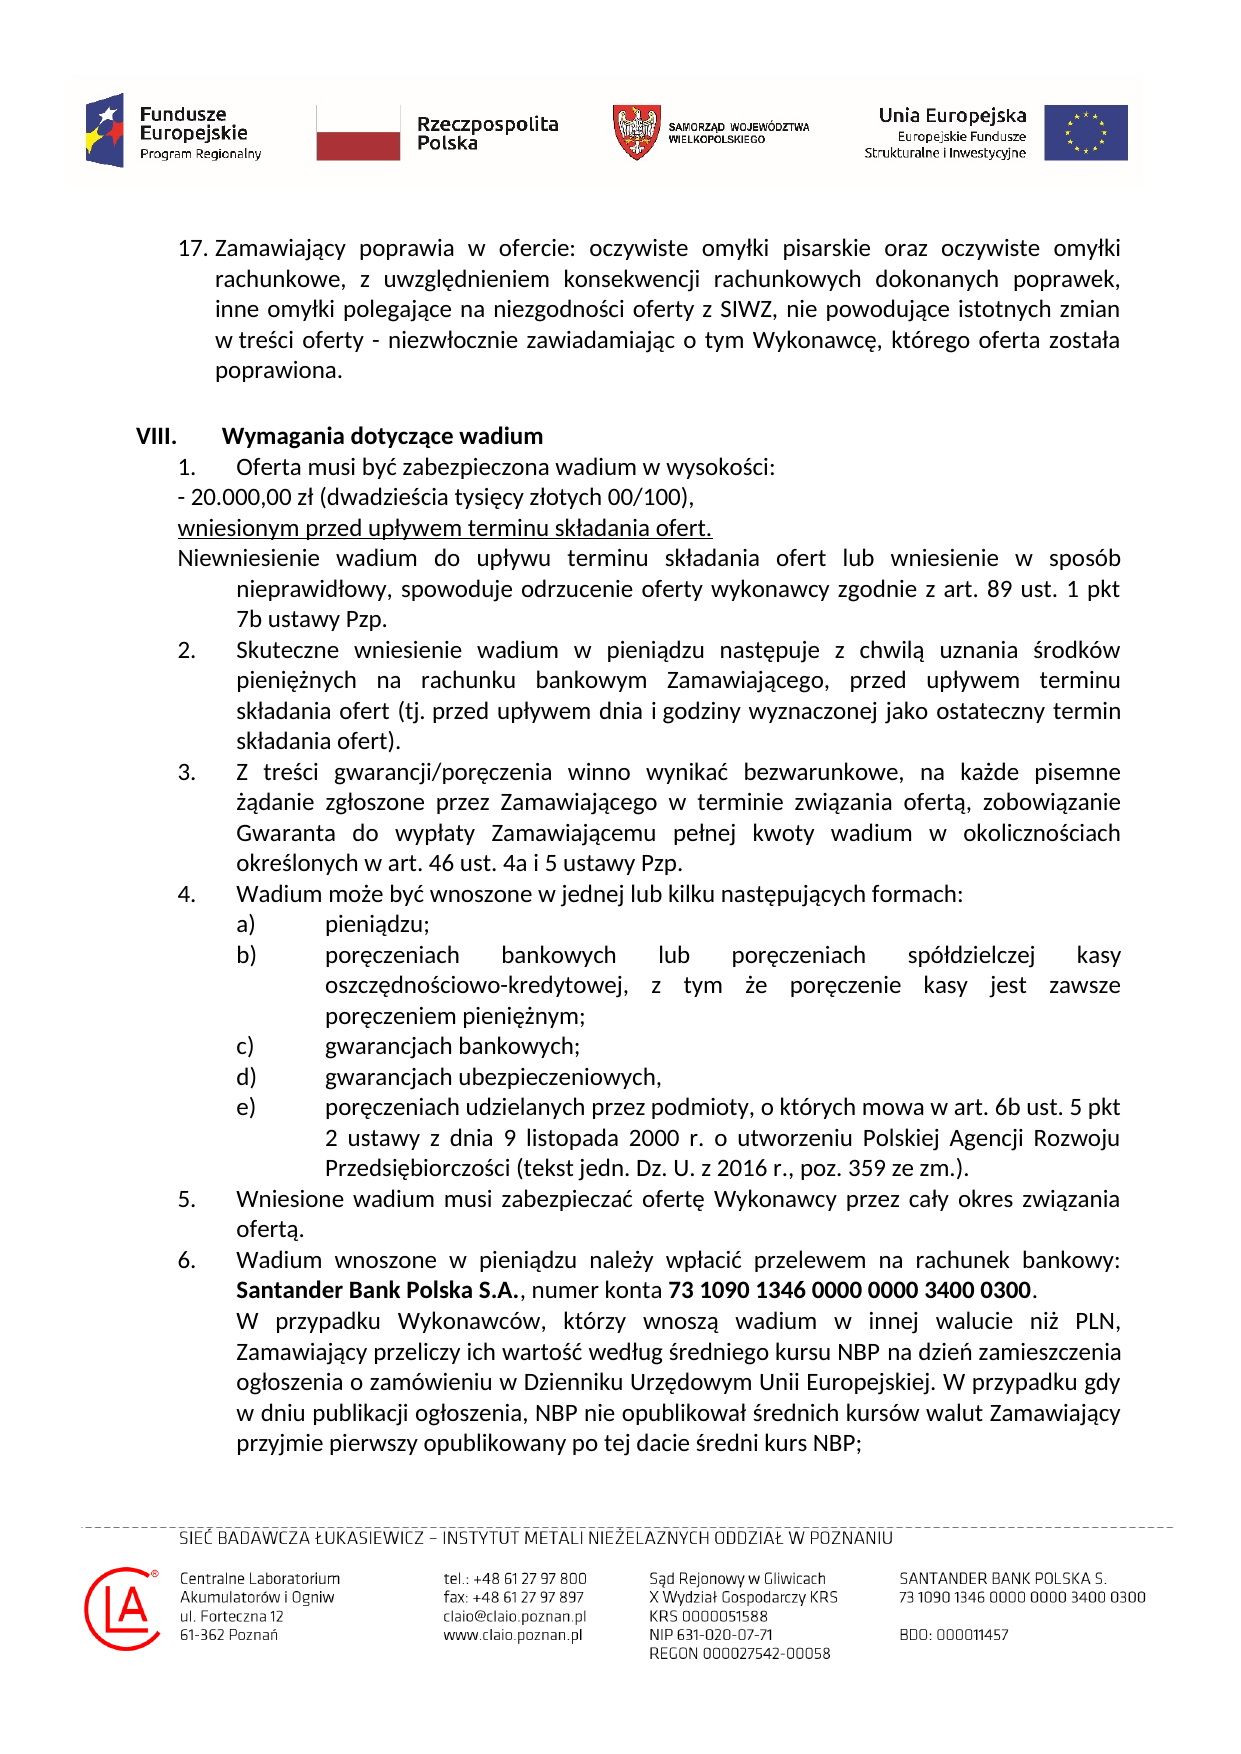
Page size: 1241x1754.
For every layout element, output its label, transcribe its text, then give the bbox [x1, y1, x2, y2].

list Z treści gwarancji/poręczenia winno wynikać bezwarunkowe, na każde pisemne żądanie zgłoszone przez Zamawiającego w terminie związania ofertą, zobowiązanie Gwaranta do wypłaty Zamawiającemu pełnej kwoty wadium w okolicznościach określonych w art. 46 ust. 4a i 5 ustawy Pzp. [177, 756, 1122, 878]
list Oferta musi być zabezpieczona wadium w wysokości: [177, 451, 1122, 481]
list Wniesione wadium musi zabezpieczać ofertę Wykonawcy przez cały okres związania ofertą. [177, 1183, 1122, 1244]
list poręczeniach bankowych lub poręczeniach spółdzielczej kasy oszczędnościowo-kredytowej, z tym że poręczenie kasy jest zawsze poręczeniem pieniężnym; [236, 939, 1122, 1031]
list gwarancjach ubezpieczeniowych, [236, 1061, 1122, 1092]
list Wadium wnoszone w pieniądzu należy wpłacić przelewem na rachunek bankowy: Santander Bank Polska S.A., numer konta 73 1090 1346 0000 0000 3400 0300. [177, 1244, 1122, 1305]
picture [81, 1527, 1175, 1663]
picture [67, 74, 1146, 186]
list Wymagania dotyczące wadium [177, 420, 1122, 451]
list - 20.000,00 zł (dwadzieścia tysięcy złotych 00/100), [177, 481, 1122, 512]
list gwarancjach bankowych; [236, 1031, 1122, 1061]
list pieniądzu; [236, 908, 1122, 939]
list Wadium może być wnoszone w jednej lub kilku następujących formach: [177, 878, 1122, 908]
list Skuteczne wniesienie wadium w pieniądzu następuje z chwilą uznania środków pieniężnych na rachunku bankowym Zamawiającego, przed upływem terminu składania ofert (tj. przed upływem dnia i godziny wyznaczonej jako ostateczny termin składania ofert). [177, 634, 1122, 756]
text Niewniesienie wadium do upływu terminu składania ofert lub wniesienie w sposób nieprawidłowy, spowoduje odrzucenie oferty wykonawcy zgodnie z art. 89 ust. 1 pkt 7b ustawy Pzp. [177, 542, 1122, 634]
text W przypadku Wykonawców, którzy wnoszą wadium w innej walucie niż PLN, Zamawiający przeliczy ich wartość według średniego kursu NBP na dzień zamieszczenia ogłoszenia o zamówieniu w Dzienniku Urzędowym Unii Europejskiej. W przypadku gdy w dniu publikacji ogłoszenia, NBP nie opublikował średnich kursów walut Zamawiający przyjmie pierwszy opublikowany po tej dacie średni kurs NBP; [236, 1305, 1122, 1458]
list Zamawiający poprawia w ofercie: oczywiste omyłki pisarskie oraz oczywiste omyłki rachunkowe, z uwzględnieniem konsekwencji rachunkowych dokonanych poprawek, inne omyłki polegające na niezgodności oferty z SIWZ, nie powodujące istotnych zmian w treści oferty - niezwłocznie zawiadamiając o tym Wykonawcę, którego oferta została poprawiona. [177, 232, 1122, 385]
text wniesionym przed upływem terminu składania ofert. [177, 512, 1122, 542]
list poręczeniach udzielanych przez podmioty, o których mowa w art. 6b ust. 5 pkt 2 ustawy z dnia 9 listopada 2000 r. o utworzeniu Polskiej Agencji Rozwoju Przedsiębiorczości (tekst jedn. Dz. U. z 2016 r., poz. 359 ze zm.). [236, 1092, 1122, 1183]
